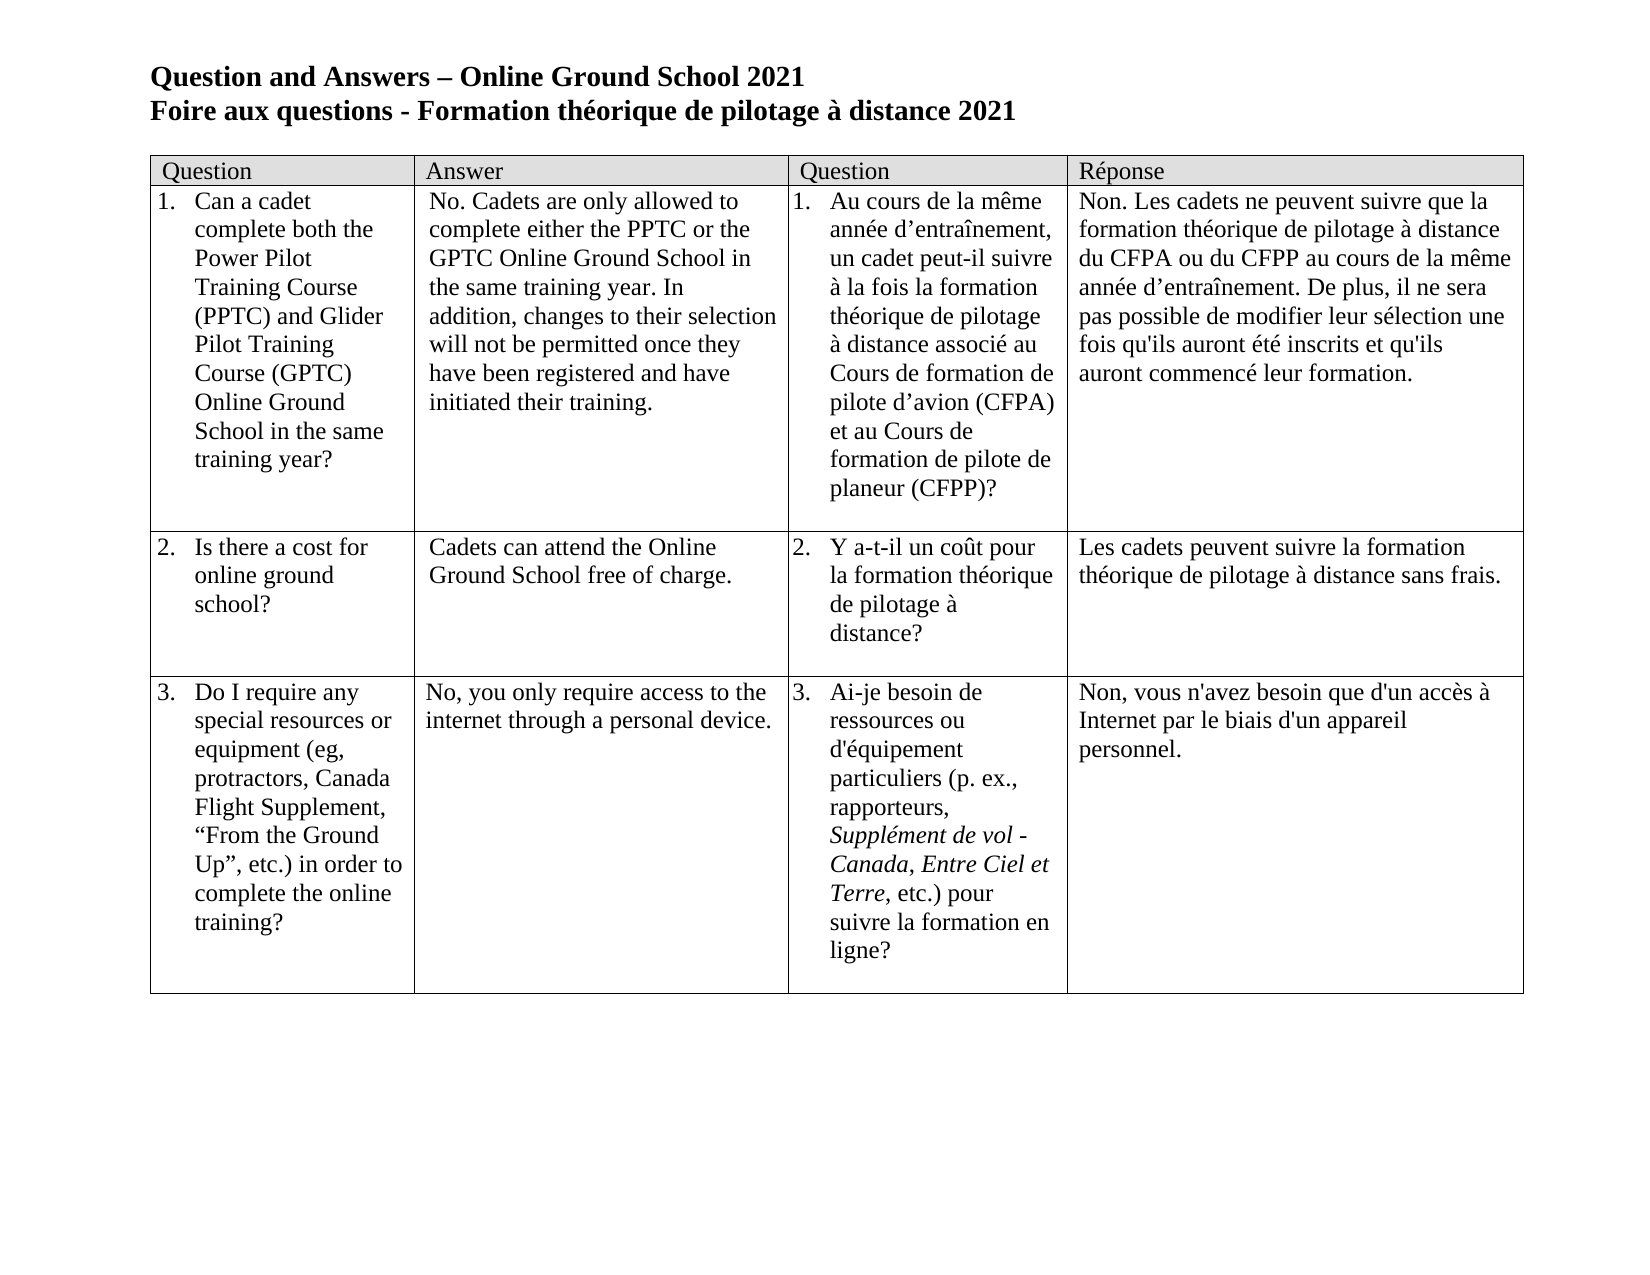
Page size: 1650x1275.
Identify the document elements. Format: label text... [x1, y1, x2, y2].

text Foire aux questions - Formation théorique de pilotage à distance 2021 [150, 93, 1500, 126]
table_cell Y a-t-il un coût pour la formation théorique de pilotage à distance? [789, 532, 1067, 676]
table_cell No. Cadets are only allowed to complete either the PPTC or the GPTC Online Ground School in the same training year. In addition, changes to their selection will not be permitted once they have been registered and have initiated their training. [415, 186, 788, 531]
table_header Question [151, 156, 414, 185]
table_cell Ai-je besoin de ressources ou d'équipement particuliers (p. ex., rapporteurs, Supplément de vol - Canada, Entre Ciel et Terre, etc.) pour suivre la formation en ligne? [789, 677, 1067, 993]
table_cell Cadets can attend the Online Ground School free of charge. [415, 532, 788, 676]
table_header Question [789, 156, 1067, 185]
text Question and Answers – Online Ground School 2021 [150, 59, 1500, 93]
table_cell Non. Les cadets ne peuvent suivre que la formation théorique de pilotage à distance du CFPA ou du CFPP au cours de la même année d’entraînement. De plus, il ne sera pas possible de modifier leur sélection une fois qu'ils auront été inscrits et qu'ils auront commencé leur formation. [1068, 186, 1523, 531]
table_cell Do I require any special resources or equipment (eg, protractors, Canada Flight Supplement, “From the Ground Up”, etc.) in order to complete the online training? [151, 677, 414, 993]
table_cell Is there a cost for online ground school? [151, 532, 414, 676]
table_cell Non, vous n'avez besoin que d'un accès à Internet par le biais d'un appareil personnel. [1068, 677, 1523, 993]
table_cell No, you only require access to the internet through a personal device. [415, 677, 788, 993]
table_cell Les cadets peuvent suivre la formation théorique de pilotage à distance sans frais. [1068, 532, 1523, 676]
table_header Answer [415, 156, 788, 185]
table_cell Au cours de la même année d’entraînement, un cadet peut-il suivre à la fois la formation théorique de pilotage à distance associé au Cours de formation de pilote d’avion (CFPA) et au Cours de formation de pilote de planeur (CFPP)? [789, 186, 1067, 531]
table_header Réponse [1068, 156, 1523, 185]
table_cell Can a cadet complete both the Power Pilot Training Course (PPTC) and Glider Pilot Training Course (GPTC) Online Ground School in the same training year? [151, 186, 414, 531]
